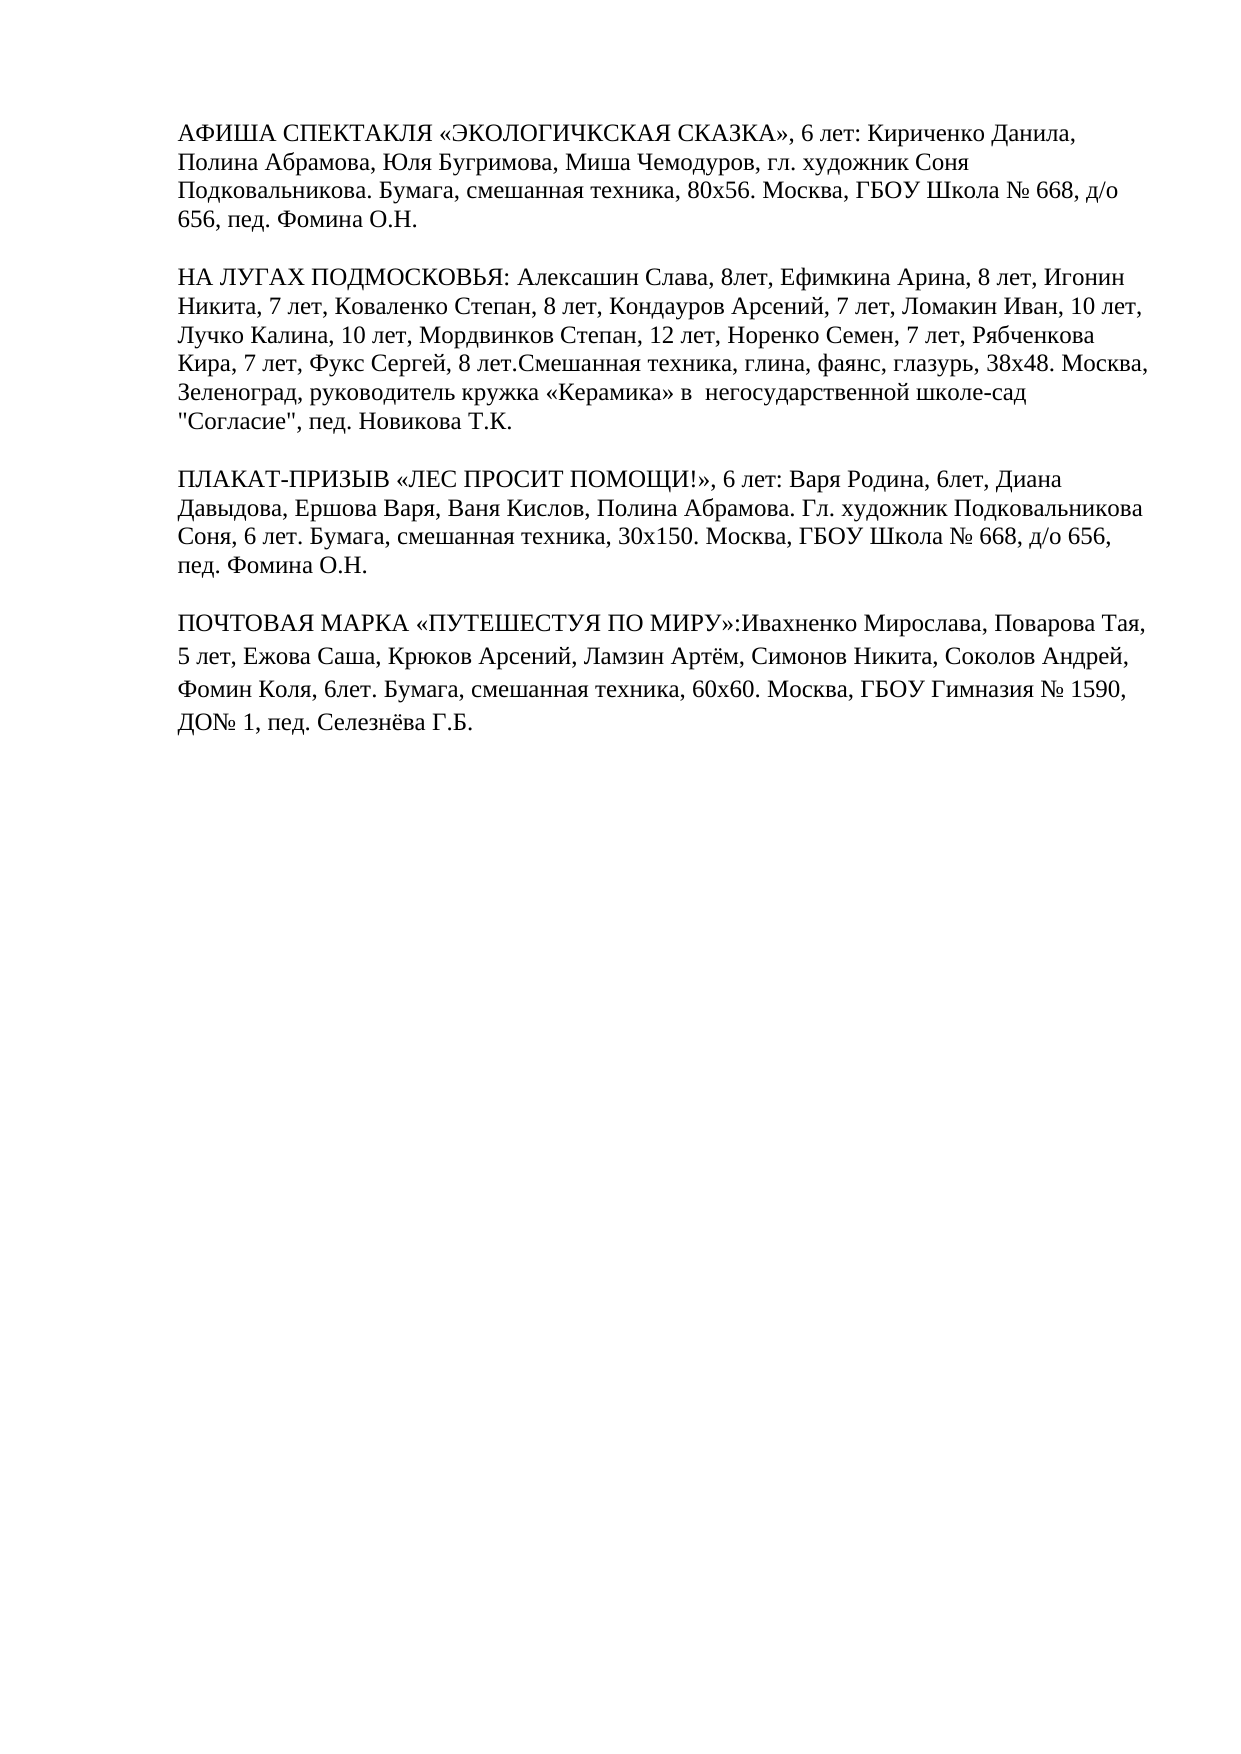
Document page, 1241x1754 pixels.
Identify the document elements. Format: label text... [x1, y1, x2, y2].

text ПЛАКАТ-ПРИЗЫВ «ЛЕС ПРОСИТ ПОМОЩИ!», 6 лет: Варя Родина, 6лет, Диана Давыдова, Ершова Варя, Ваня Кислов, Полина Абрамова. Гл. художник Подковальникова Соня, 6 лет. Бумага, смешанная техника, 30х150. Москва, ГБОУ Школа № 668, д/о 656, пед. Фомина О.Н. [177, 464, 1152, 579]
text ПОЧТОВАЯ МАРКА «ПУТЕШЕСТУЯ ПО МИРУ»:Ивахненко Мирослава, Поварова Тая, 5 лет, Ежова Саша, Крюков Арсений, Ламзин Артём, Симонов Никита, Соколов Андрей, Фомин Коля, 6лет. Бумага, смешанная техника, 60х60. Москва, ГБОУ Гимназия № 1590, ДО№ 1, пед. Селезнёва Г.Б. [177, 608, 1152, 736]
text НА ЛУГАХ ПОДМОСКОВЬЯ: Алексашин Слава, 8лет, Ефимкина Арина, 8 лет, Игонин Никита, 7 лет, Коваленко Степан, 8 лет, Кондауров Арсений, 7 лет, Ломакин Иван, 10 лет, Лучко Калина, 10 лет, Мордвинков Степан, 12 лет, Норенко Семен, 7 лет, Рябченкова Кира, 7 лет, Фукс Сергей, 8 лет.Смешанная техника, глина, фаянс, глазурь, 38х48. Москва, Зеленоград, руководитель кружка «Керамика» в негосударственной школе-сад "Согласие", пед. Новикова Т.К. [177, 262, 1152, 435]
text АФИША СПЕКТАКЛЯ «ЭКОЛОГИЧКСКАЯ СКАЗКА», 6 лет: Кириченко Данила, Полина Абрамова, Юля Бугримова, Миша Чемодуров, гл. художник Соня Подковальникова. Бумага, смешанная техника, 80х56. Москва, ГБОУ Школа № 668, д/о 656, пед. Фомина О.Н. [177, 118, 1152, 233]
